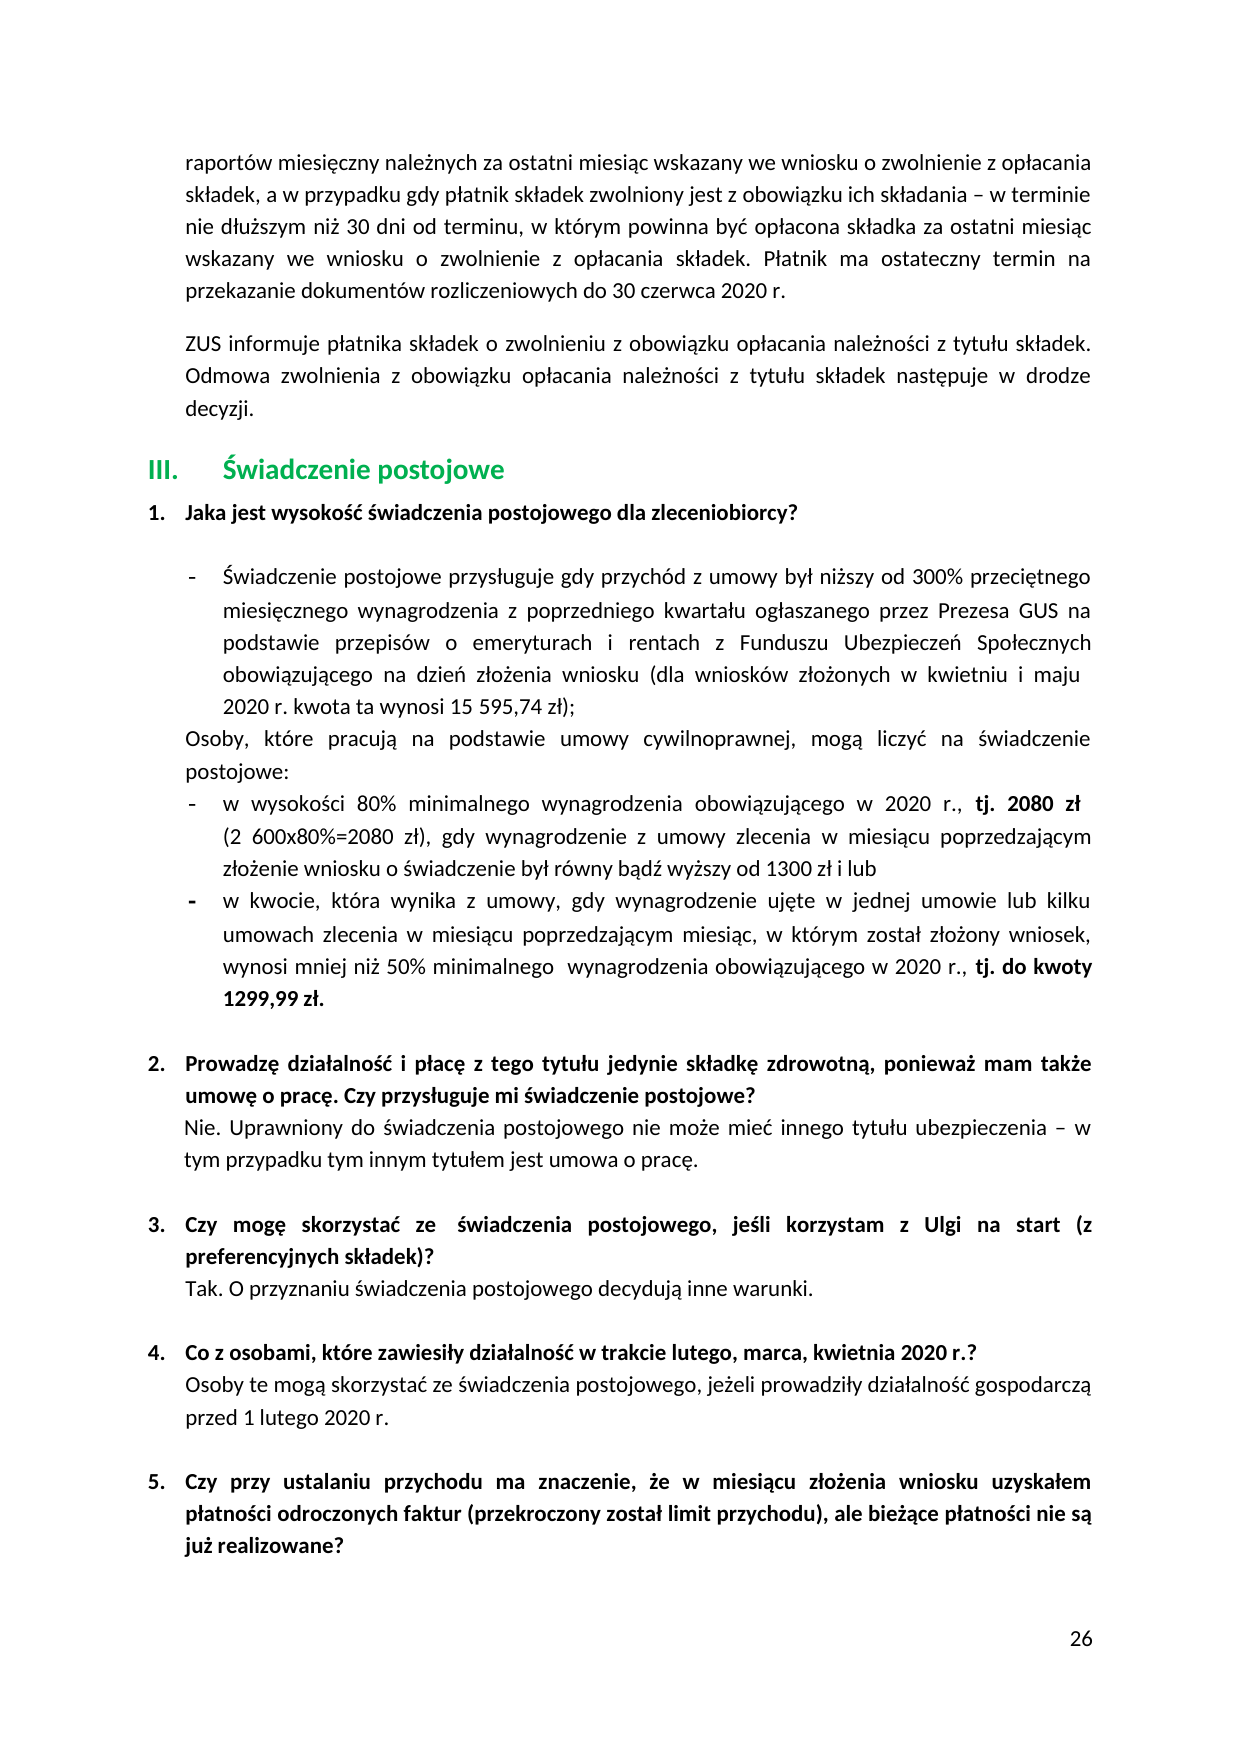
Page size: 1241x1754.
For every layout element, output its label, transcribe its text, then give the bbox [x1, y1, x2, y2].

list Świadczenie postojowe przysługuje gdy przychód z umowy był niższy od 300% przeciętnego miesięcznego wynagrodzenia z poprzedniego kwartału ogłaszanego przez Prezesa GUS na podstawie przepisów o emeryturach i rentach z Funduszu Ubezpieczeń Społecznych obowiązującego na dzień złożenia wniosku (dla wniosków złożonych w kwietniu i maju 2020 r. kwota ta wynosi 15 595,74 zł); [185, 562, 1093, 720]
list w wysokości 80% minimalnego wynagrodzenia obowiązującego w 2020 r., tj. 2080 zł (2 600x80%=2080 zł), gdy wynagrodzenie z umowy zlecenia w miesiącu poprzedzającym złożenie wniosku o świadczenie był równy bądź wyższy od 1300 zł i lub [185, 789, 1093, 882]
list Osoby te mogą skorzystać ze świadczenia postojowego, jeżeli prowadziły działalność gospodarczą przed 1 lutego 2020 r. [185, 1371, 1093, 1431]
list Czy mogę skorzystać ze świadczenia postojowego, jeśli korzystam z Ulgi na start (z preferencyjnych składek)? [148, 1210, 1093, 1270]
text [185, 148, 1093, 304]
list Czy przy ustalaniu przychodu ma znaczenie, że w miesiącu złożenia wniosku uzyskałem płatności odroczonych faktur (przekroczony został limit przychodu), ale bieżące płatności nie są już realizowane? [148, 1467, 1093, 1559]
subtitle Świadczenie postojowe [148, 451, 1093, 487]
list Prowadzę działalność i płacę z tego tytułu jedynie składkę zdrowotną, ponieważ mam także umowę o pracę. Czy przysługuje mi świadczenie postojowe? [148, 1049, 1093, 1109]
list Tak. O przyznaniu świadczenia postojowego decydują inne warunki. [185, 1274, 1093, 1302]
text ZUS informuje płatnika składek o zwolnieniu z obowiązku opłacania należności z tytułu składek. Odmowa zwolnienia z obowiązku opłacania należności z tytułu składek następuje w drodze decyzji. [185, 329, 1093, 422]
list Osoby, które pracują na podstawie umowy cywilnoprawnej, mogą liczyć na świadczenie postojowe: [185, 724, 1093, 785]
list w kwocie, która wynika z umowy, gdy wynagrodzenie ujęte w jednej umowie lub kilku umowach zlecenia w miesiącu poprzedzającym miesiąc, w którym został złożony wniosek, wynosi mniej niż 50% minimalnego wynagrodzenia obowiązującego w 2020 r., tj. do kwoty 1299,99 zł. [185, 887, 1093, 1012]
list Co z osobami, które zawiesiły działalność w trakcie lutego, marca, kwietnia 2020 r.? [148, 1338, 1093, 1366]
text Nie. Uprawniony do świadczenia postojowego nie może mieć innego tytułu ubezpieczenia – w tym przypadku tym innym tytułem jest umowa o pracę. [184, 1113, 1093, 1173]
list Jaka jest wysokość świadczenia postojowego dla zleceniobiorcy? [148, 498, 1093, 526]
